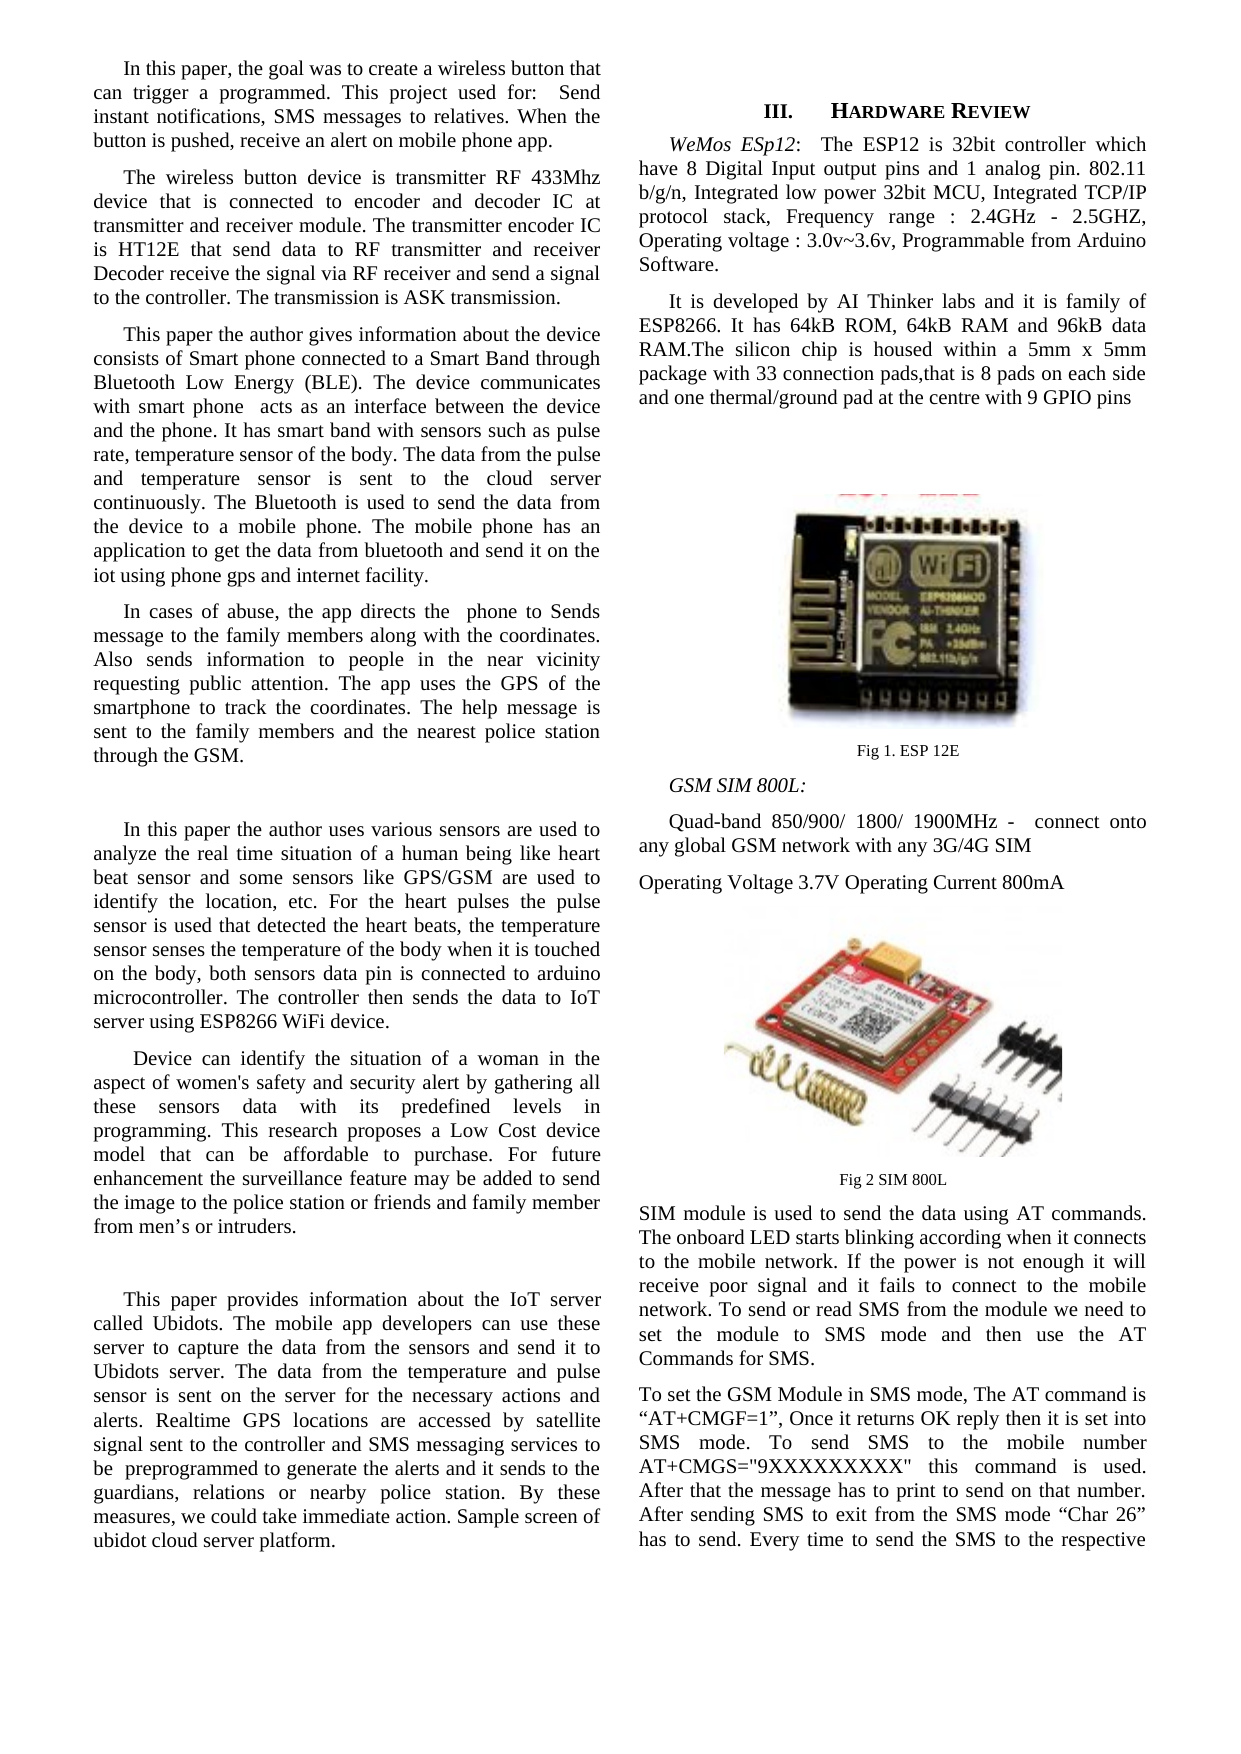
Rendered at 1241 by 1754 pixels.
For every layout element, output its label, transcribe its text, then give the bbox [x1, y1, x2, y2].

text In this paper the author uses various sensors are used to analyze the real time situation of a human being like heart beat sensor and some sensors like GPS/GSM are used to identify the location, etc. For the heart pulses the pulse sensor is used that detected the heart beats, the temperature sensor senses the temperature of the body when it is touched on the body, both sensors data pin is connected to arduino microcontroller. The controller then sends the data to IoT server using ESP8266 WiFi device. [93, 817, 601, 1033]
text In this paper, the goal was to create a wireless button that can trigger a programmed. This project used for: Send instant notifications, SMS messages to relatives. When the button is pushed, receive an alert on mobile phone app. [93, 56, 601, 152]
text Device can identify the situation of a woman in the aspect of women's safety and security alert by gathering all these sensors data with its predefined levels in programming. This research proposes a Low Cost device model that can be affordable to purchase. For future enhancement the surveillance feature may be added to send the image to the police station or friends and family member from men’s or intruders. [93, 1046, 601, 1238]
text WeMos ESp12: The ESP12 is 32bit controller which have 8 Digital Input output pins and 1 analog pin. 802.11 b/g/n, Integrated low power 32bit MCU, Integrated TCP/IP protocol stack, Frequency range : 2.4GHz - 2.5GHZ, Operating voltage : 3.0v~3.6v, Programmable from Arduino Software. [639, 132, 1147, 276]
text It is developed by AI Thinker labs and it is family of ESP8266. It has 64kB ROM, 64kB RAM and 96kB data RAM.The silicon chip is housed within a 5mm x 5mm package with 33 connection pads,that is 8 pads on each side and one thermal/ground pad at the centre with 9 GPIO pins [639, 288, 1147, 409]
text Fig 2 SIM 800L [639, 1169, 1147, 1189]
picture [772, 494, 1049, 729]
text The wireless button device is transmitter RF 433Mhz device that is connected to encoder and decoder IC at transmitter and receiver module. The transmitter encoder IC is HT12E that send data to RF transmitter and receiver Decoder receive the signal via RF receiver and send a signal to the controller. The transmission is ASK transmission. [93, 165, 601, 309]
text GSM SIM 800L: [639, 772, 1147, 797]
text In cases of abuse, the app directs the phone to Sends message to the family members along with the coordinates. Also sends information to people in the near vicinity requesting public attention. The app uses the GPS of the smartphone to track the coordinates. The help message is sent to the family members and the nearest police station through the GSM. [93, 599, 601, 767]
text Operating Voltage 3.7V Operating Current 800mA [639, 870, 1147, 894]
subtitle Hardware Review [639, 97, 1147, 123]
text Fig 1. ESP 12E [639, 741, 1147, 760]
text SIM module is used to send the data using AT commands. The onboard LED starts blinking according when it connects to the mobile network. If the power is not enough it will receive poor signal and it fails to connect to the mobile network. To send or read SMS from the module we need to set the module to SMS mode and then use the AT Commands for SMS. [639, 1201, 1147, 1369]
text This paper provides information about the IoT server called Ubidots. The mobile app developers can use these server to capture the data from the sensors and send it to Ubidots server. The data from the temperature and pulse sensor is sent on the server for the necessary actions and alerts. Realtime GPS locations are accessed by satellite signal sent to the controller and SMS messaging services to be preprogrammed to generate the alerts and it sends to the guardians, relations or nearby police station. By these measures, we could take immediate action. Sample screen of ubidot cloud server platform. [93, 1287, 601, 1552]
picture [723, 906, 1063, 1157]
text Quad-band 850/900/ 1800/ 1900MHz - connect onto any global GSM network with any 3G/4G SIM [639, 809, 1147, 857]
text This paper the author gives information about the device consists of Smart phone connected to a Smart Band through Bluetooth Low Energy (BLE). The device communicates with smart phone acts as an interface between the device and the phone. It has smart band with sensors such as pulse rate, temperature sensor of the body. The data from the pulse and temperature sensor is sent to the cloud server continuously. The Bluetooth is used to send the data from the device to a mobile phone. The mobile phone has an application to get the data from bluetooth and send it on the iot using phone gps and internet facility. [93, 322, 601, 587]
